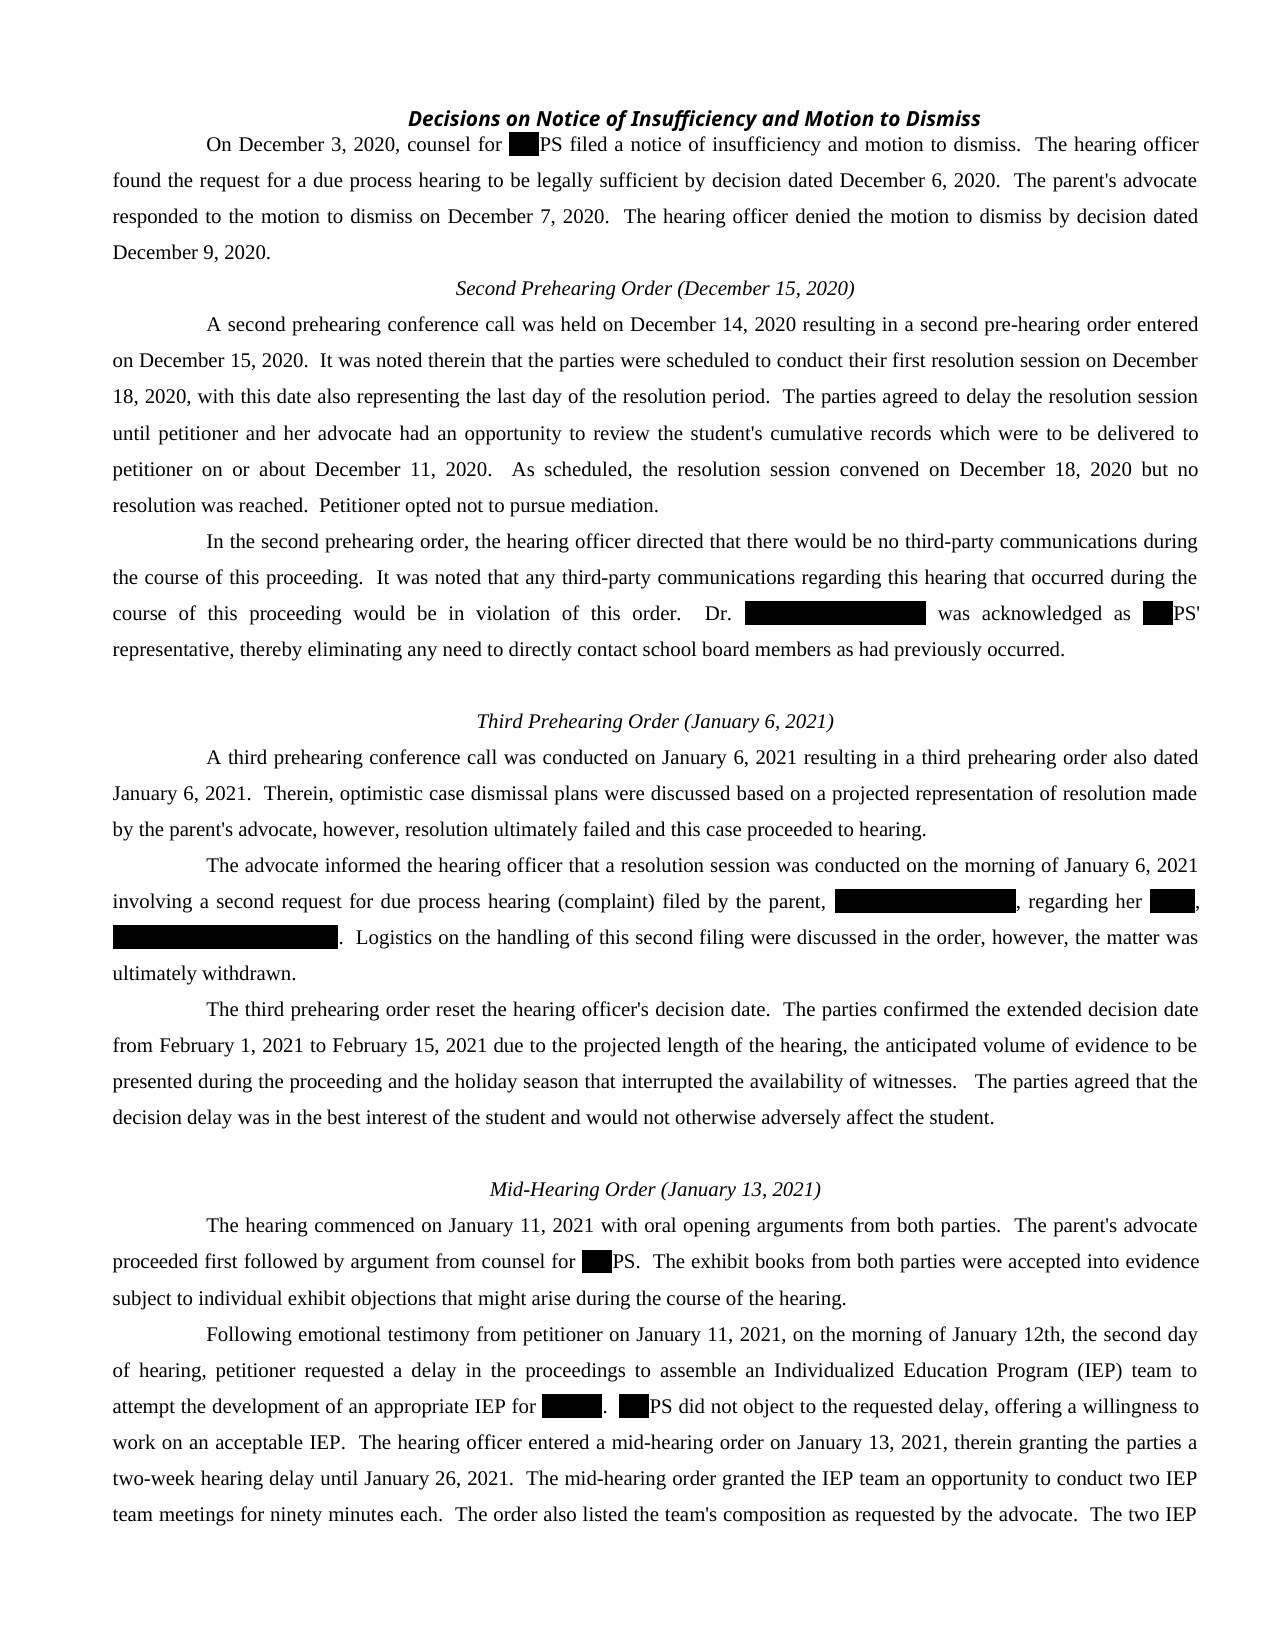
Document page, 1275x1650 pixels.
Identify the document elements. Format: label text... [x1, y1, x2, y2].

text Second Prehearing Order (December 15, 2020) [112, 276, 1200, 300]
text The hearing commenced on January 11, 2021 with oral opening arguments from both parties. The parent's advocate proceeded first followed by argument from counsel for XXPS. The exhibit books from both parties were accepted into evidence subject to individual exhibit objections that might arise during the course of the hearing. [112, 1213, 1200, 1309]
subtitle Decisions on Notice of Insufficiency and Motion to Dismiss [247, 104, 1144, 132]
text A second prehearing conference call was held on December 14, 2020 resulting in a second pre-hearing order entered on December 15, 2020. It was noted therein that the parties were scheduled to conduct their first resolution session on December 18, 2020, with this date also representing the last day of the resolution period. The parties agreed to delay the resolution session until petitioner and her advocate had an opportunity to review the student's cumulative records which were to be delivered to petitioner on or about December 11, 2020. As scheduled, the resolution session convened on December 18, 2020 but no resolution was reached. Petitioner opted not to pursue mediation. [112, 312, 1200, 517]
text On December 3, 2020, counsel for XXPS filed a notice of insufficiency and motion to dismiss. The hearing officer found the request for a due process hearing to be legally sufficient by decision dated December 6, 2020. The parent's advocate responded to the motion to dismiss on December 7, 2020. The hearing officer denied the motion to dismiss by decision dated December 9, 2020. [112, 132, 1200, 264]
text Third Prehearing Order (January 6, 2021) [112, 709, 1200, 733]
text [112, 1322, 1200, 1526]
text A third prehearing conference call was conducted on January 6, 2021 resulting in a third prehearing order also dated January 6, 2021. Therein, optimistic case dismissal plans were discussed based on a projected representation of resolution made by the parent's advocate, however, resolution ultimately failed and this case proceeded to hearing. [112, 745, 1200, 841]
text In the second prehearing order, the hearing officer directed that there would be no third-party communications during the course of this proceeding. It was noted that any third-party communications regarding this hearing that occurred during the course of this proceeding would be in violation of this order. Dr. XXXXXXXXXXXX was acknowledged as XXPS' representative, thereby eliminating any need to directly contact school board members as had previously occurred. [112, 529, 1200, 661]
text Mid-Hearing Order (January 13, 2021) [112, 1177, 1200, 1201]
text The advocate informed the hearing officer that a resolution session was conducted on the morning of January 6, 2021 involving a second request for due process hearing (complaint) filed by the parent, XXXXXXXXXXXX, regarding her XXX, XXXXXXXXXXXXXXX. Logistics on the handling of this second filing were discussed in the order, however, the matter was ultimately withdrawn. [112, 853, 1200, 985]
text The third prehearing order reset the hearing officer's decision date. The parties confirmed the extended decision date from February 1, 2021 to February 15, 2021 due to the projected length of the hearing, the anticipated volume of evidence to be presented during the proceeding and the holiday season that interrupted the availability of witnesses. The parties agreed that the decision delay was in the best interest of the student and would not otherwise adversely affect the student. [112, 997, 1200, 1129]
